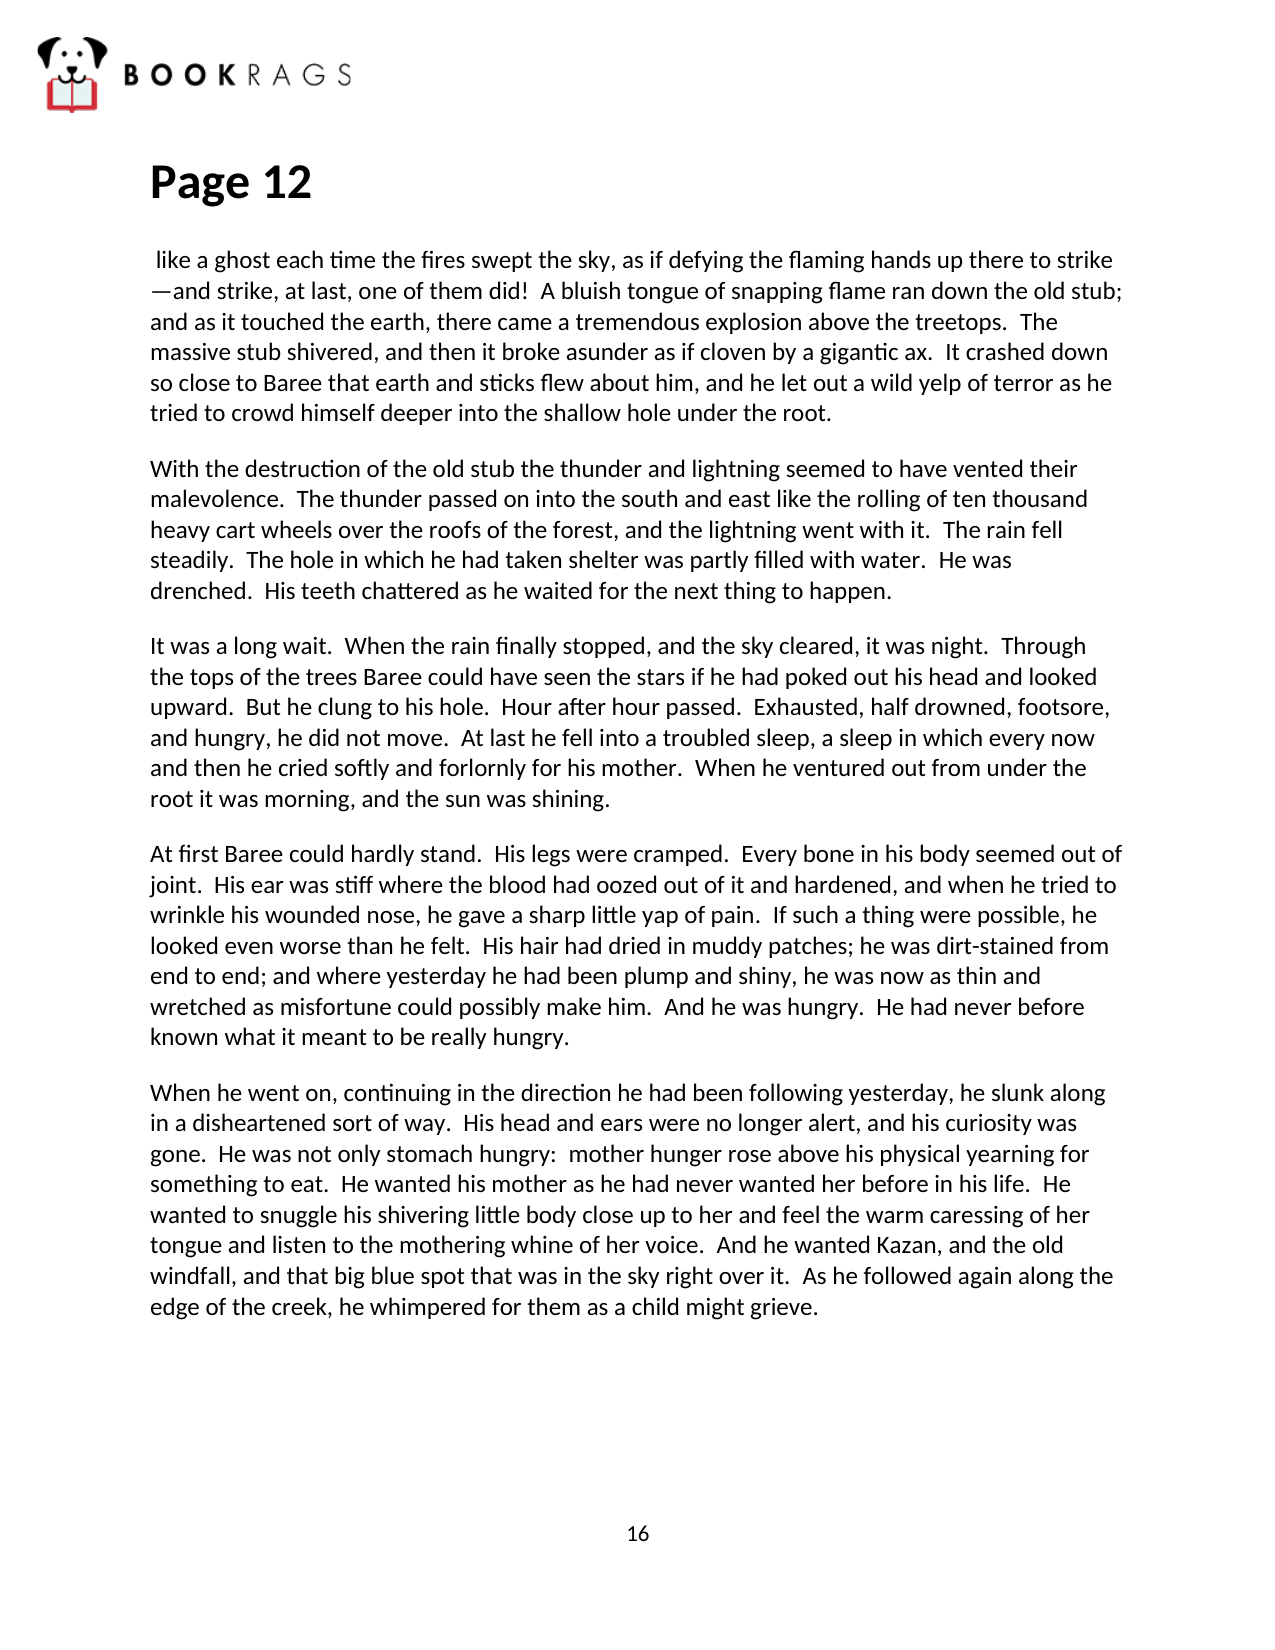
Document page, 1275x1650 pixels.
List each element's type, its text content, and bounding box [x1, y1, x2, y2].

text It was a long wait. When the rain finally stopped, and the sky cleared, it was night. Through the tops of the trees Baree could have seen the stars if he had poked out his head and looked upward. But he clung to his hole. Hour after hour passed. Exhausted, half drowned, footsore, and hungry, he did not move. At last he fell into a troubled sleep, a sleep in which every now and then he cried softly and forlornly for his mother. When he ventured out from under the root it was morning, and the sun was shining. [150, 630, 1125, 813]
picture [37, 37, 351, 113]
text With the destruction of the old stub the thunder and lightning seemed to have vented their malevolence. The thunder passed on into the south and east like the rolling of ten thousand heavy cart wheels over the roofs of the forest, and the lightning went with it. The rain fell steadily. The hole in which he had taken shelter was partly filled with water. He was drenched. His teeth chattered as he waited for the next thing to happen. [150, 453, 1125, 605]
text At first Baree could hardly stand. His legs were cramped. Every bone in his body seemed out of joint. His ear was stiff where the blood had oozed out of it and hardened, and when he tried to wrinkle his wounded nose, he gave a sharp little yap of pain. If such a thing were possible, he looked even worse than he felt. His hair had dried in muddy patches; he was dirt-stained from end to end; and where yesterday he had been plump and shiny, he was now as thin and wretched as misfortune could possibly make him. And he was hungry. He had never before known what it meant to be really hungry. [150, 838, 1125, 1052]
text Page 12 [150, 150, 1125, 211]
text like a ghost each time the fires swept the sky, as if defying the flaming hands up there to strike—­and strike, at last, one of them did! A bluish tongue of snapping flame ran down the old stub; and as it touched the earth, there came a tremendous explosion above the treetops. The massive stub shivered, and then it broke asunder as if cloven by a gigantic ax. It crashed down so close to Baree that earth and sticks flew about him, and he let out a wild yelp of terror as he tried to crowd himself deeper into the shallow hole under the root. [150, 244, 1125, 428]
text When he went on, continuing in the direction he had been following yesterday, he slunk along in a disheartened sort of way. His head and ears were no longer alert, and his curiosity was gone. He was not only stomach hungry: mother hunger rose above his physical yearning for something to eat. He wanted his mother as he had never wanted her before in his life. He wanted to snuggle his shivering little body close up to her and feel the warm caressing of her tongue and listen to the mothering whine of her voice. And he wanted Kazan, and the old windfall, and that big blue spot that was in the sky right over it. As he followed again along the edge of the creek, he whimpered for them as a child might grieve. [150, 1077, 1125, 1321]
